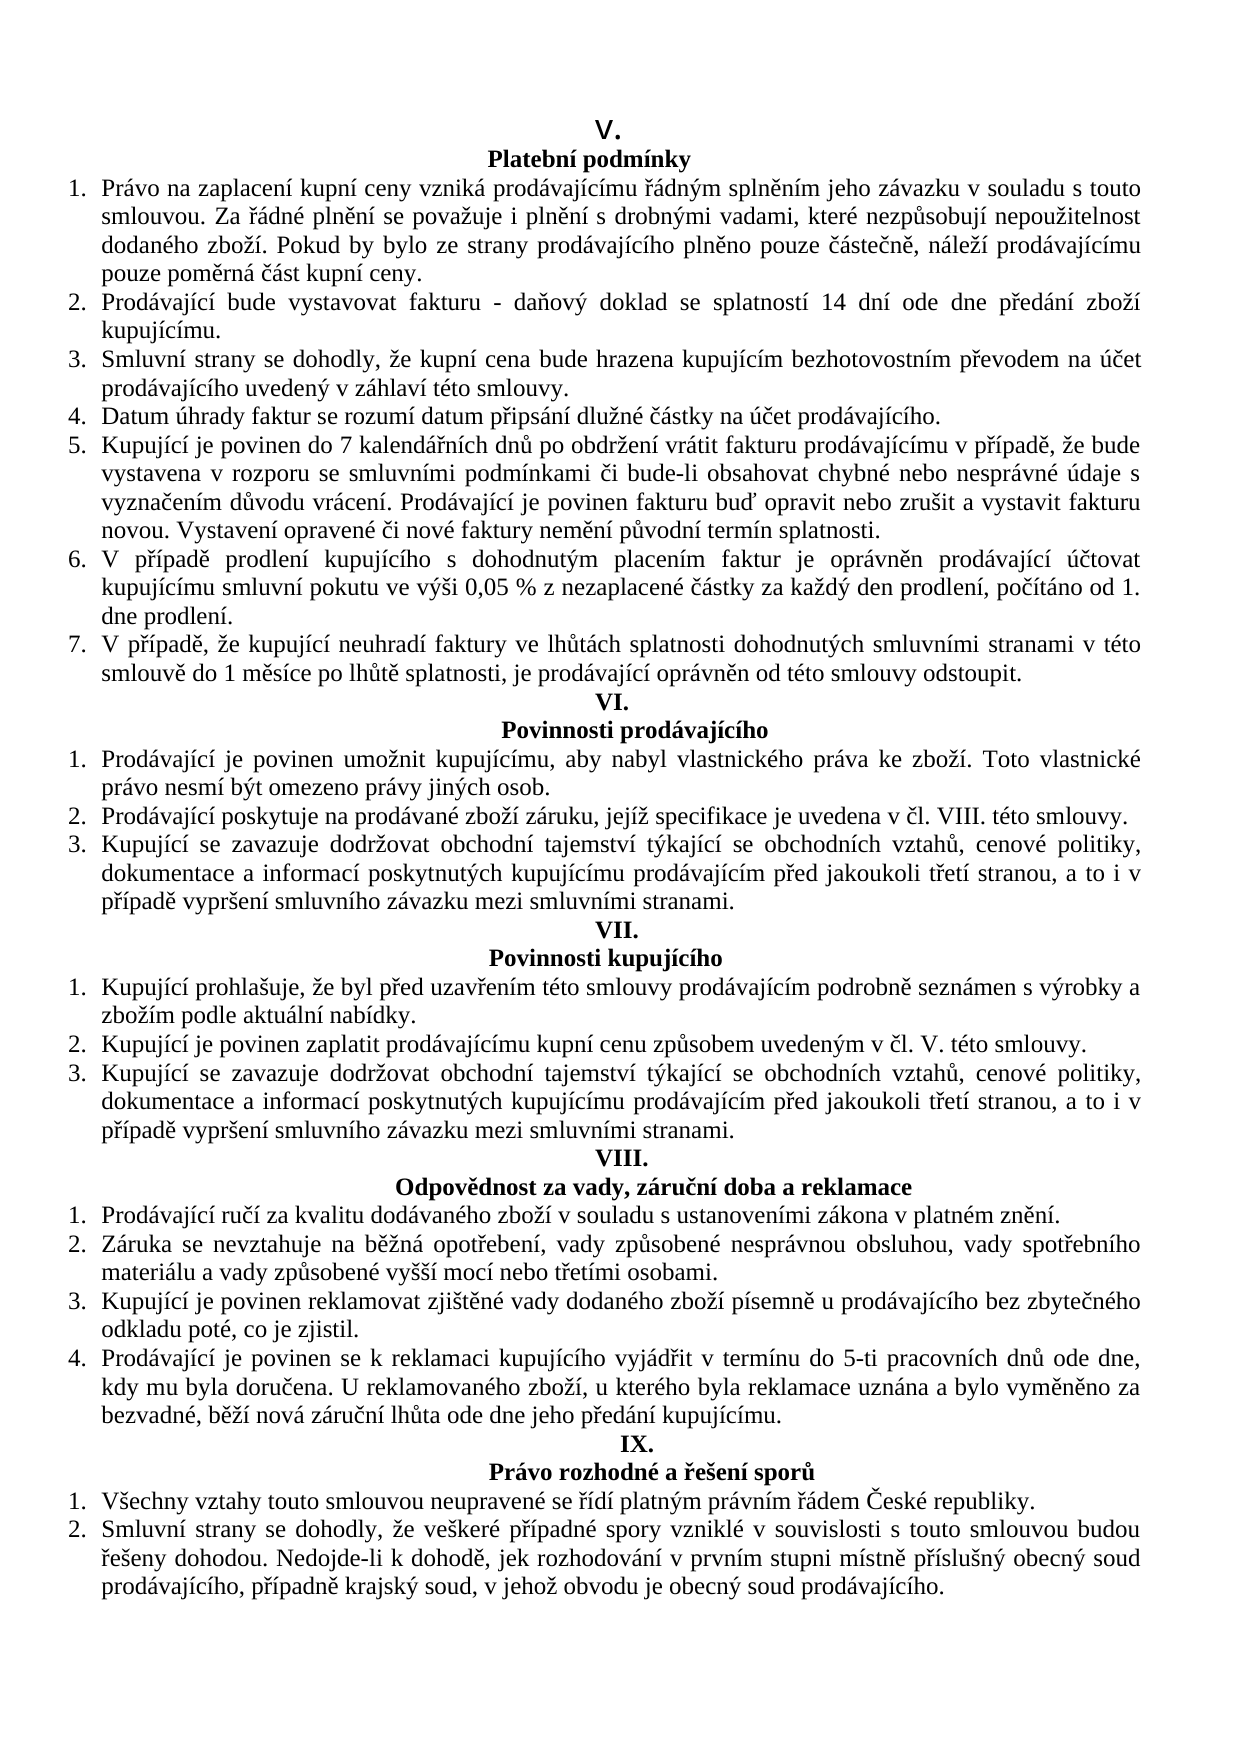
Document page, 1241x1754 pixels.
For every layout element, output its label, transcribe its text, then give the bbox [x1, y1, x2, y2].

list Všechny vztahy touto smlouvou neupravené se řídí platným právním řádem České republiky. [68, 1486, 1142, 1515]
text VII. [595, 915, 1142, 944]
list Kupující je povinen zaplatit prodávajícímu kupní cenu způsobem uvedeným v čl. V. této smlouvy. [68, 1029, 1142, 1058]
list Kupující se zavazuje dodržovat obchodní tajemství týkající se obchodních vztahů, cenové politiky, dokumentace a informací poskytnutých kupujícímu prodávajícím před jakoukoli třetí stranou, a to i v případě vypršení smluvního závazku mezi smluvními stranami. [68, 1058, 1142, 1144]
list Kupující je povinen do 7 kalendářních dnů po obdržení vrátit fakturu prodávajícímu v případě, že bude vystavena v rozporu se smluvními podmínkami či bude-li obsahovat chybné nebo nesprávné údaje s vyznačením důvodu vrácení. Prodávající je povinen fakturu buď opravit nebo zrušit a vystavit fakturu novou. Vystavení opravené či nové faktury nemění původní termín splatnosti. [68, 430, 1142, 544]
subtitle Odpovědnost za vady, záruční doba a reklamace [395, 1172, 1142, 1201]
list Záruka se nevztahuje na běžná opotřebení, vady způsobené nesprávnou obsluhou, vady spotřebního materiálu a vady způsobené vyšší mocí nebo třetími osobami. [68, 1229, 1142, 1286]
text VI. [595, 687, 1142, 716]
list Smluvní strany se dohodly, že veškeré případné spory vzniklé v souvislosti s touto smlouvou budou řešeny dohodou. Nedojde-li k dohodě, jek rozhodování v prvním stupni místně příslušný obecný soud prodávajícího, případně krajský soud, v jehož obvodu je obecný soud prodávajícího. [68, 1515, 1142, 1600]
list Kupující se zavazuje dodržovat obchodní tajemství týkající se obchodních vztahů, cenové politiky, dokumentace a informací poskytnutých kupujícímu prodávajícím před jakoukoli třetí stranou, a to i v případě vypršení smluvního závazku mezi smluvními stranami. [68, 830, 1142, 915]
list Datum úhrady faktur se rozumí datum připsání dlužné částky na účet prodávajícího. [68, 402, 1142, 430]
list Kupující prohlašuje, že byl před uzavřením této smlouvy prodávajícím podrobně seznámen s výrobky a zbožím podle aktuální nabídky. [68, 972, 1142, 1029]
list V případě, že kupující neuhradí faktury ve lhůtách splatnosti dohodnutých smluvními stranami v této smlouvě do 1 měsíce po lhůtě splatnosti, je prodávající oprávněn od této smlouvy odstoupit. [68, 630, 1142, 687]
subtitle Povinnosti kupujícího [489, 944, 1142, 972]
text IX. [620, 1429, 1142, 1458]
list Právo na zaplacení kupní ceny vzniká prodávajícímu řádným splněním jeho závazku v souladu s touto smlouvou. Za řádné plnění se považuje i plnění s drobnými vadami, které nezpůsobují nepoužitelnost dodaného zboží. Pokud by bylo ze strany prodávajícího plněno pouze částečně, náleží prodávajícímu pouze poměrná část kupní ceny. [68, 173, 1142, 287]
list Prodávající je povinen umožnit kupujícímu, aby nabyl vlastnického práva ke zboží. Toto vlastnické právo nesmí být omezeno právy jiných osob. [68, 744, 1142, 801]
list Smluvní strany se dohodly, že kupní cena bude hrazena kupujícím bezhotovostním převodem na účet prodávajícího uvedený v záhlaví této smlouvy. [68, 344, 1142, 402]
list Prodávající poskytuje na prodávané zboží záruku, jejíž specifikace je uvedena v čl. VIII. této smlouvy. [68, 801, 1142, 830]
list Prodávající je povinen se k reklamaci kupujícího vyjádřit v termínu do 5-ti pracovních dnů ode dne, kdy mu byla doručena. U reklamovaného zboží, u kterého byla reklamace uznána a bylo vyměněno za bezvadné, běží nová záruční lhůta ode dne jeho předání kupujícímu. [68, 1343, 1142, 1429]
subtitle Právo rozhodné a řešení sporů [489, 1458, 1142, 1486]
list Prodávající ručí za kvalitu dodávaného zboží v souladu s ustanoveními zákona v platném znění. [68, 1201, 1142, 1229]
subtitle Povinnosti prodávajícího [501, 716, 1142, 744]
text VIII. [595, 1144, 1142, 1172]
subtitle v. [595, 116, 1142, 145]
subtitle Platební podmínky [68, 145, 1111, 173]
list Kupující je povinen reklamovat zjištěné vady dodaného zboží písemně u prodávajícího bez zbytečného odkladu poté, co je zjistil. [68, 1286, 1142, 1343]
list Prodávající bude vystavovat fakturu - daňový doklad se splatností 14 dní ode dne předání zboží kupujícímu. [68, 287, 1142, 344]
list V případě prodlení kupujícího s dohodnutým placením faktur je oprávněn prodávající účtovat kupujícímu smluvní pokutu ve výši 0,05 % z nezaplacené částky za každý den prodlení, počítáno od 1. dne prodlení. [68, 544, 1142, 630]
